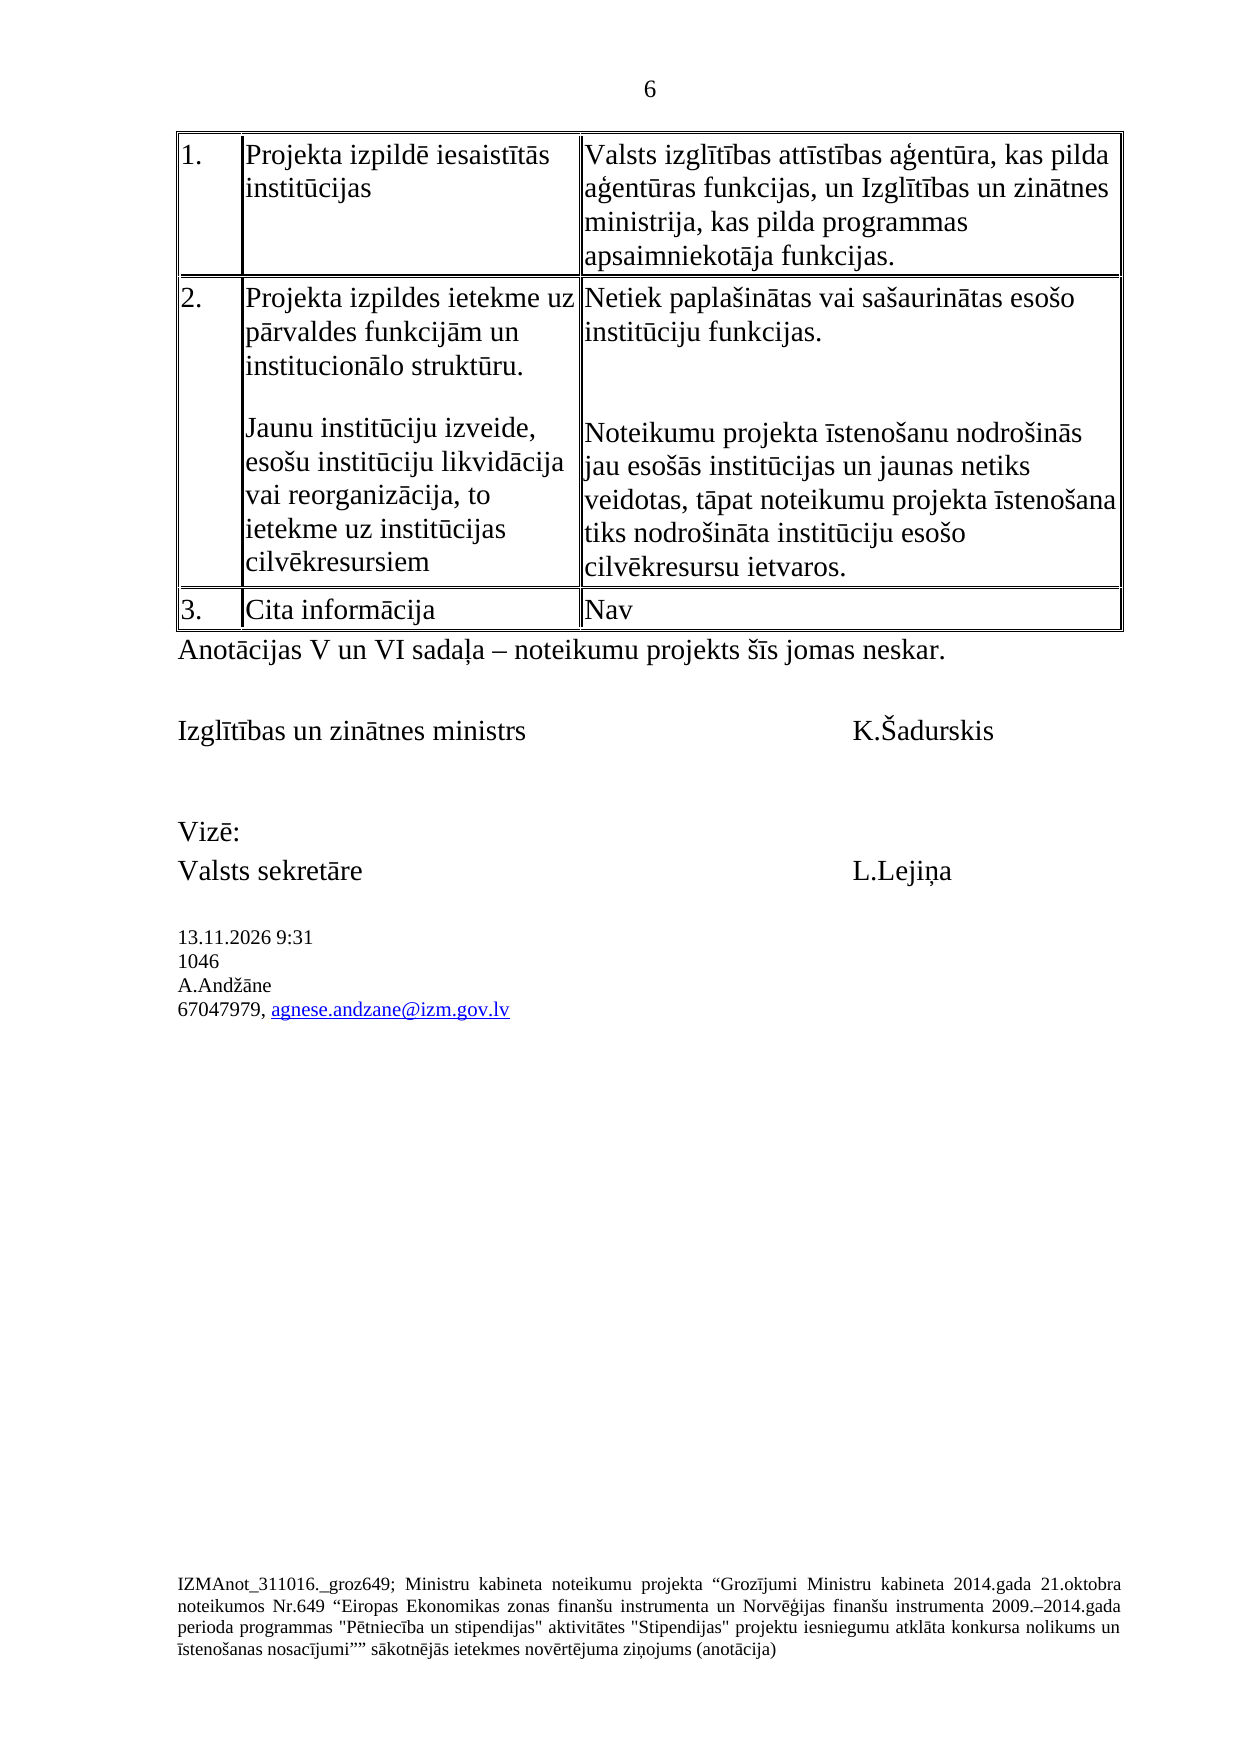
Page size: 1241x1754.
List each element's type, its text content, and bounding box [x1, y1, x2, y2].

text 1046 [177, 949, 1122, 973]
text 31.10.2016 9:32 [177, 925, 1122, 949]
table_cell Projekta izpildes ietekme uz pārvaldes funkcijām un institucionālo struktūru. Jaunu institūciju izveide, esošu institūciju likvidācija vai reorganizācija, to ietekme uz institūcijas cilvēkresursiem [244, 278, 579, 586]
table_cell 2. [179, 274, 241, 586]
text Anotācijas V un VI sadaļa – noteikumu projekts šīs jomas neskar. [177, 632, 1122, 665]
text Izglītības un zinātnes ministrs K.Šadurskis [177, 713, 1122, 747]
text Vizē: [177, 814, 1122, 848]
table_cell 3. [177, 586, 242, 629]
table_cell Netiek paplašinātas vai sašaurinātas esošo institūciju funkcijas. Noteikumu projekta īstenošanu nodrošinās jau esošās institūcijas un jaunas netiks veidotas, tāpat noteikumu projekta īstenošana tiks nodrošināta institūciju esošo cilvēkresursu ietvaros. [583, 274, 1121, 586]
text A.Andžāne [177, 973, 1122, 997]
text Valsts sekretāre L.Lejiņa [177, 853, 1122, 886]
table_cell Cita informācija [242, 586, 581, 629]
table_cell Valsts izglītības attīstības aģentūra, kas pilda aģentūras funkcijas, un Izglītības un zinātnes ministrija, kas pilda programmas apsaimniekotāja funkcijas. [581, 134, 1120, 274]
table_cell Nav [581, 586, 1122, 629]
table_cell 1. [177, 132, 242, 274]
text 67047979, agnese.andzane@izm.gov.lv [177, 997, 1122, 1021]
table_cell Projekta izpildē iesaistītās institūcijas [242, 132, 581, 274]
